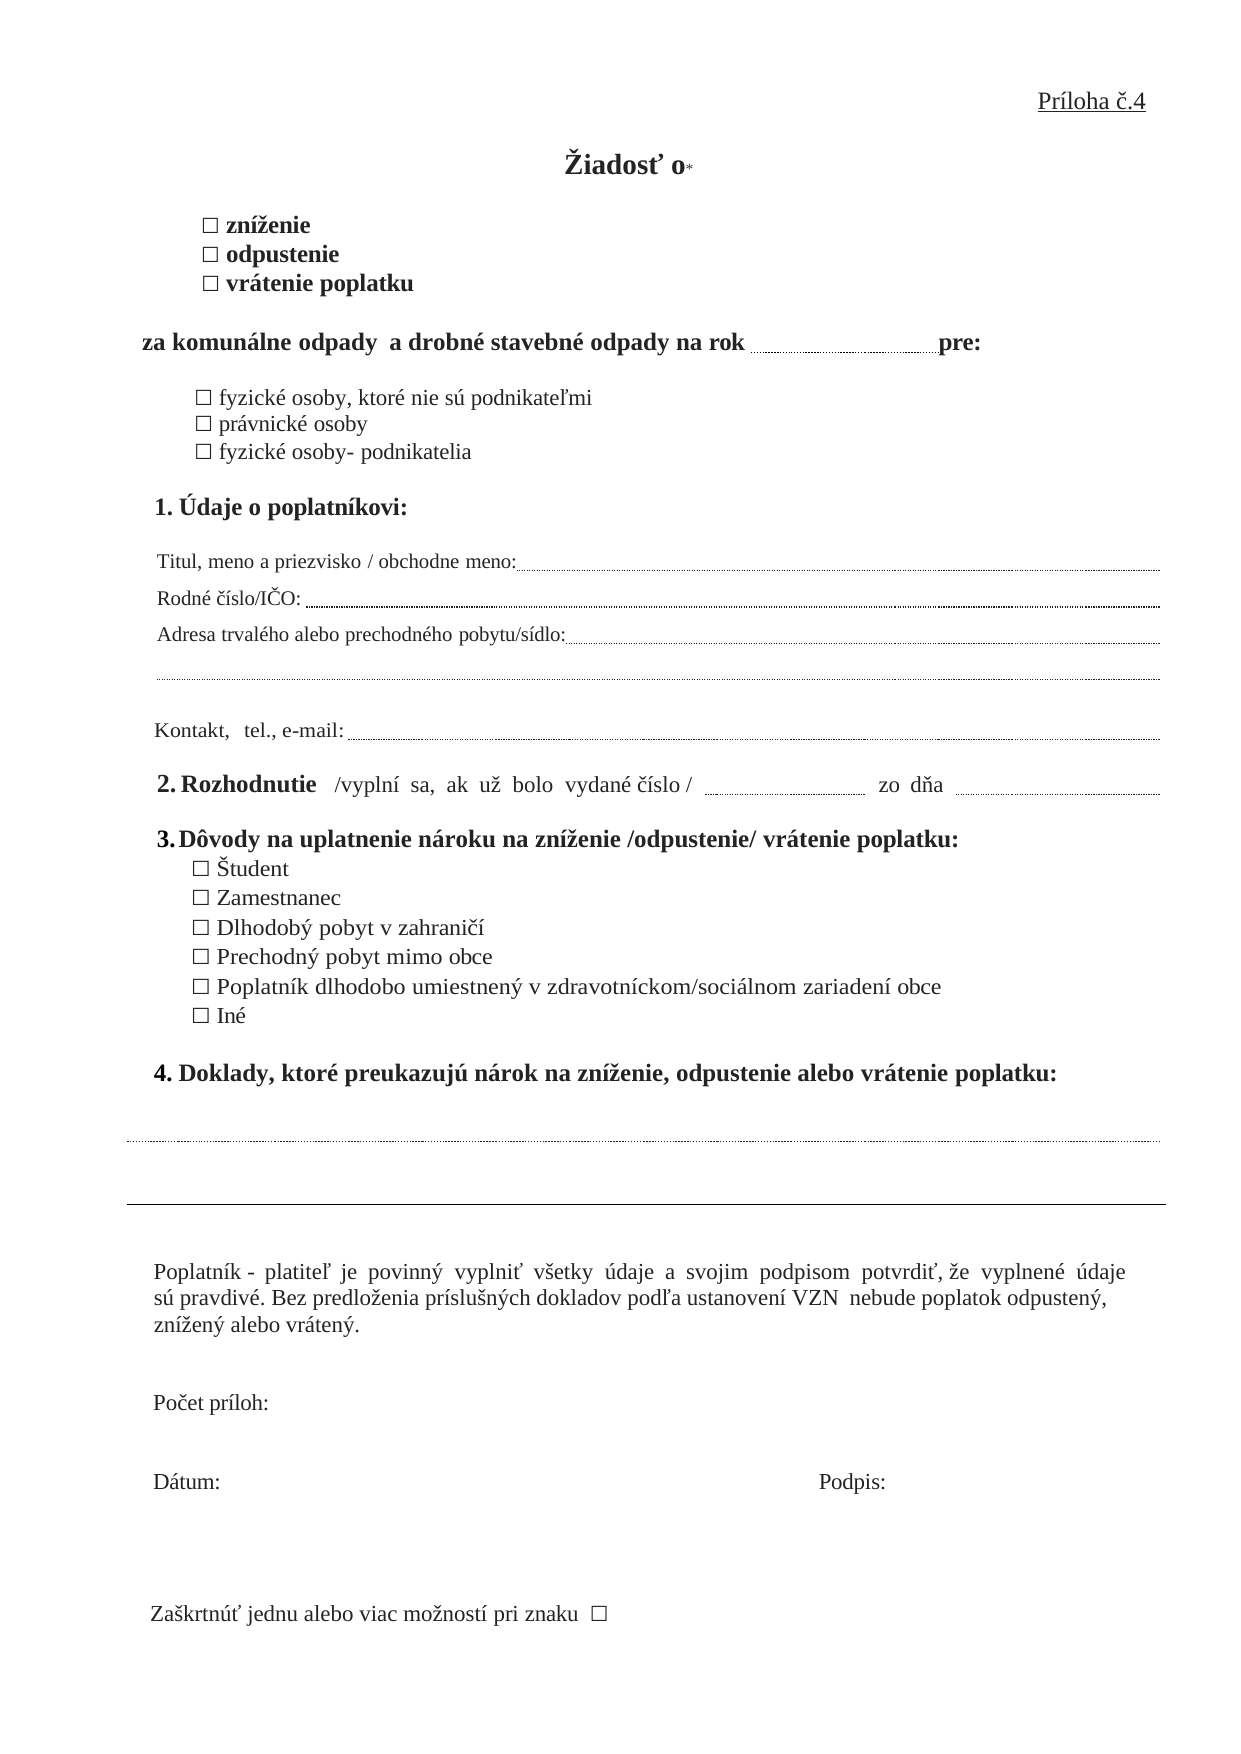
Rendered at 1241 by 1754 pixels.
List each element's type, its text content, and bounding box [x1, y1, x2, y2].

list Údaje o poplatníkovi: [154, 492, 1166, 521]
text odpustenie [186, 239, 1166, 268]
text Titul, meno a priezvisko / obchodne meno: [157, 549, 1166, 573]
list Doklady, ktoré preukazujú nárok na zníženie, odpustenie alebo vrátenie poplatku: [153, 1058, 1166, 1087]
text za komunálne odpady a drobné stavebné odpady na rok pre: [142, 327, 1166, 355]
text Adresa trvalého alebo prechodného pobytu/sídlo: [157, 622, 1166, 682]
list Rozhodnutie /vyplní sa, ak už bolo vydané číslo / zo dňa [157, 768, 1166, 798]
text Poplatník - platiteľ je povinný vyplniť všetky údaje a svojim podpisom potvrdiť, že vyplnené údaje sú pravdivé. Bez predloženia príslušných dokladov podľa ustanovení VZN nebude poplatok odpustený, znížený alebo vrátený. [153, 1258, 1160, 1337]
text Zaškrtnúť jednu alebo viac možností pri znaku [127, 1599, 1166, 1627]
text Študent [191, 854, 1166, 882]
text Dátum: Podpis: [153, 1468, 1166, 1494]
text Poplatník dlhodobo umiestnený v zdravotníckom/sociálnom zariadení obce [191, 972, 1166, 1000]
text Prechodný pobyt mimo obce [191, 942, 1166, 971]
text Iné [191, 1002, 1166, 1030]
text Príloha č.4 [154, 89, 1146, 114]
text Kontakt, tel., e-mail: [154, 718, 1166, 742]
text Žiadosť o* [564, 147, 1166, 181]
text právnické osoby [194, 410, 1166, 436]
text Počet príloh: [153, 1389, 1166, 1416]
text Rodné číslo/IČO: [157, 586, 1166, 610]
text zníženie [201, 211, 1166, 239]
text Dlhodobý pobyt v zahraničí [191, 913, 1166, 941]
text Zamestnanec [191, 883, 1166, 912]
list Dôvody na uplatnenie nároku na zníženie /odpustenie/ vrátenie poplatku: [157, 824, 1166, 853]
text fyzické osoby, ktoré nie sú podnikateľmi [194, 384, 1166, 410]
text vrátenie poplatku [201, 268, 1166, 298]
text fyzické osoby- podnikatelia [194, 437, 1166, 466]
